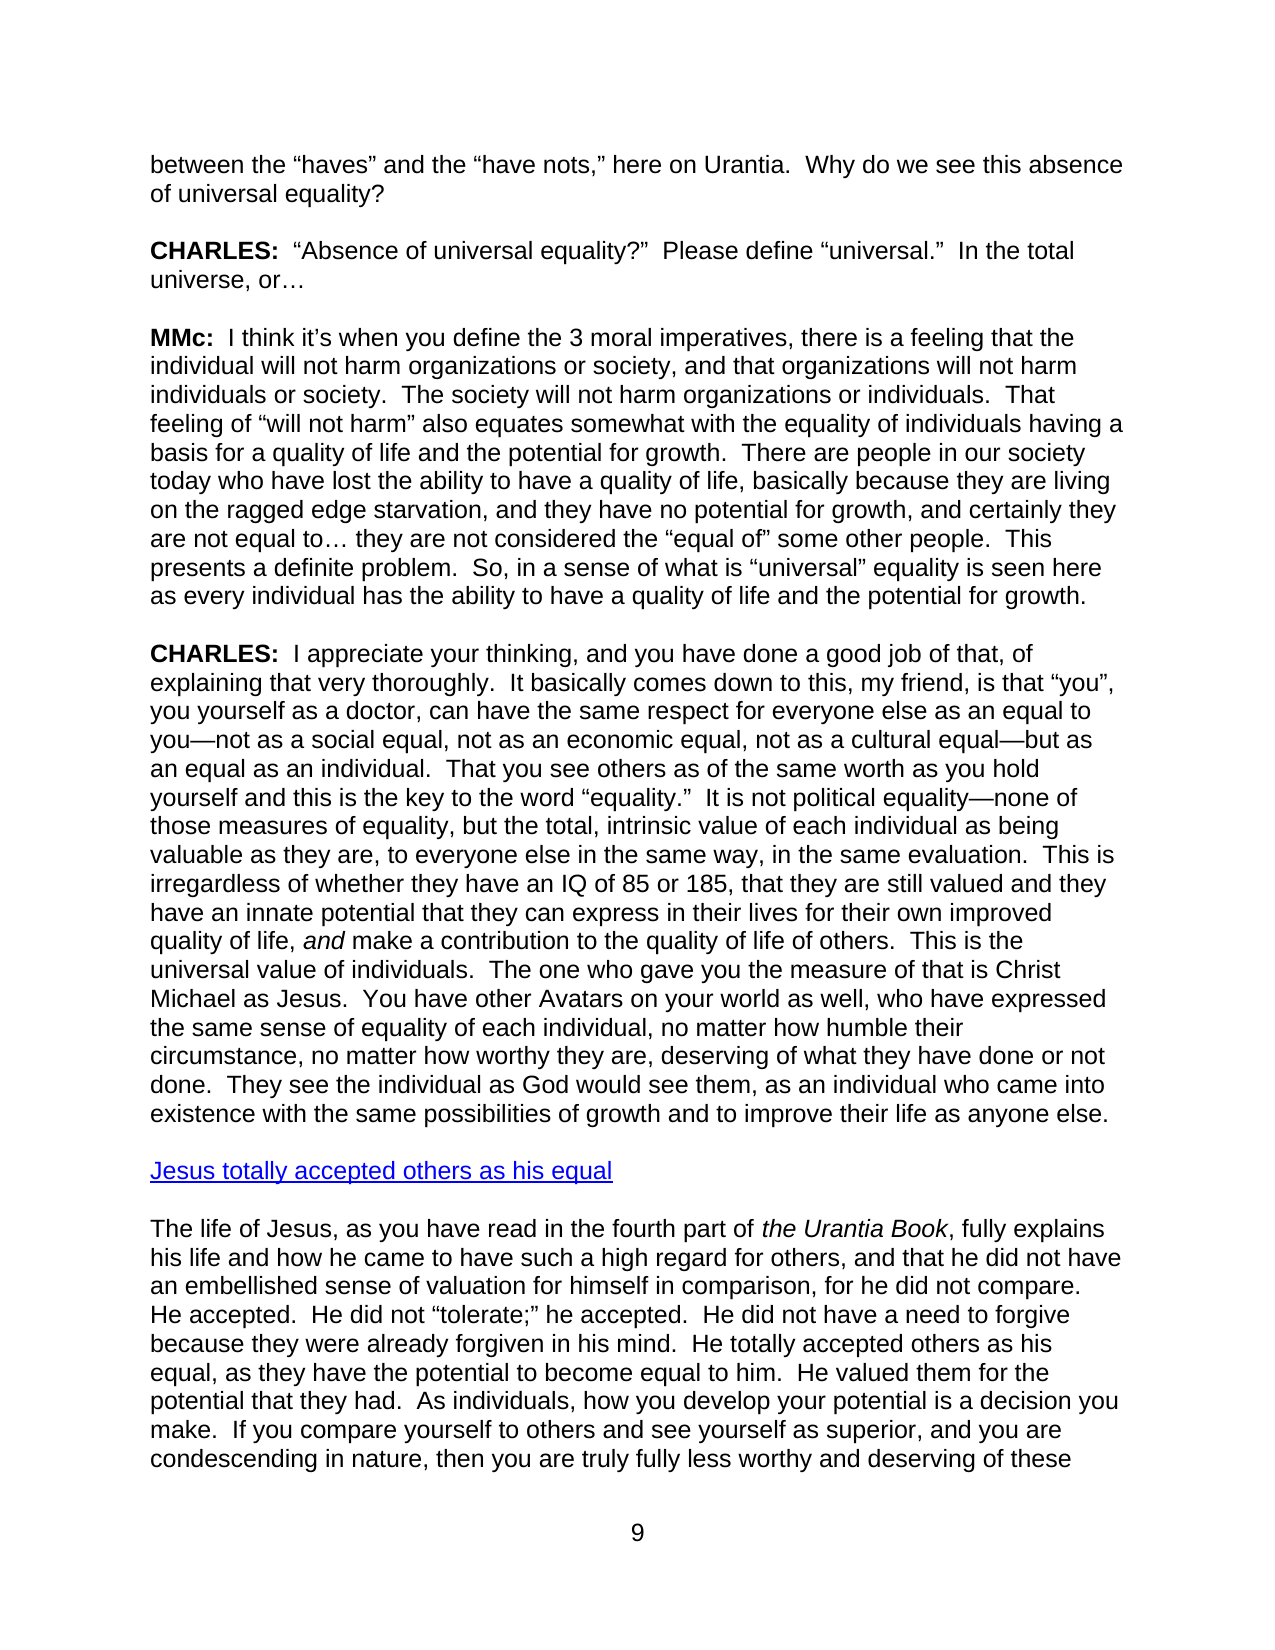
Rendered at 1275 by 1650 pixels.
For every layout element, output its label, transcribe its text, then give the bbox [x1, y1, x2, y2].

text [150, 1214, 1125, 1472]
text CHARLES: I appreciate your thinking, and you have done a good job of that, of explaining that very thoroughly. It basically comes down to this, my friend, is that “you”, you yourself as a doctor, can have the same respect for everyone else as an equal to you—not as a social equal, not as an economic equal, not as a cultural equal—but as an equal as an individual. That you see others as of the same worth as you hold yourself and this is the key to the word “equality.” It is not political equality—none of those measures of equality, but the total, intrinsic value of each individual as being valuable as they are, to everyone else in the same way, in the same evaluation. This is irregardless of whether they have an IQ of 85 or 185, that they are still valued and they have an innate potential that they can express in their lives for their own improved quality of life, and make a contribution to the quality of life of others. This is the universal value of individuals. The one who gave you the measure of that is Christ Michael as Jesus. You have other Avatars on your world as well, who have expressed the same sense of equality of each individual, no matter how humble their circumstance, no matter how worthy they are, deserving of what they have done or not done. They see the individual as God would see them, as an individual who came into existence with the same possibilities of growth and to improve their life as anyone else. [150, 639, 1125, 1127]
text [150, 150, 1125, 207]
subtitle Jesus totally accepted others as his equal [150, 1156, 1125, 1185]
text CHARLES: “Absence of universal equality?” Please define “universal.” In the total universe, or… [150, 236, 1125, 294]
text MMc: I think it’s when you define the 3 moral imperatives, there is a feeling that the individual will not harm organizations or society, and that organizations will not harm individuals or society. The society will not harm organizations or individuals. That feeling of “will not harm” also equates somewhat with the equality of individuals having a basis for a quality of life and the potential for growth. There are people in our society today who have lost the ability to have a quality of life, basically because they are living on the ragged edge starvation, and they have no potential for growth, and certainly they are not equal to… they are not considered the “equal of” some other people. This presents a definite problem. So, in a sense of what is “universal” equality is seen here as every individual has the ability to have a quality of life and the potential for growth. [150, 322, 1125, 610]
